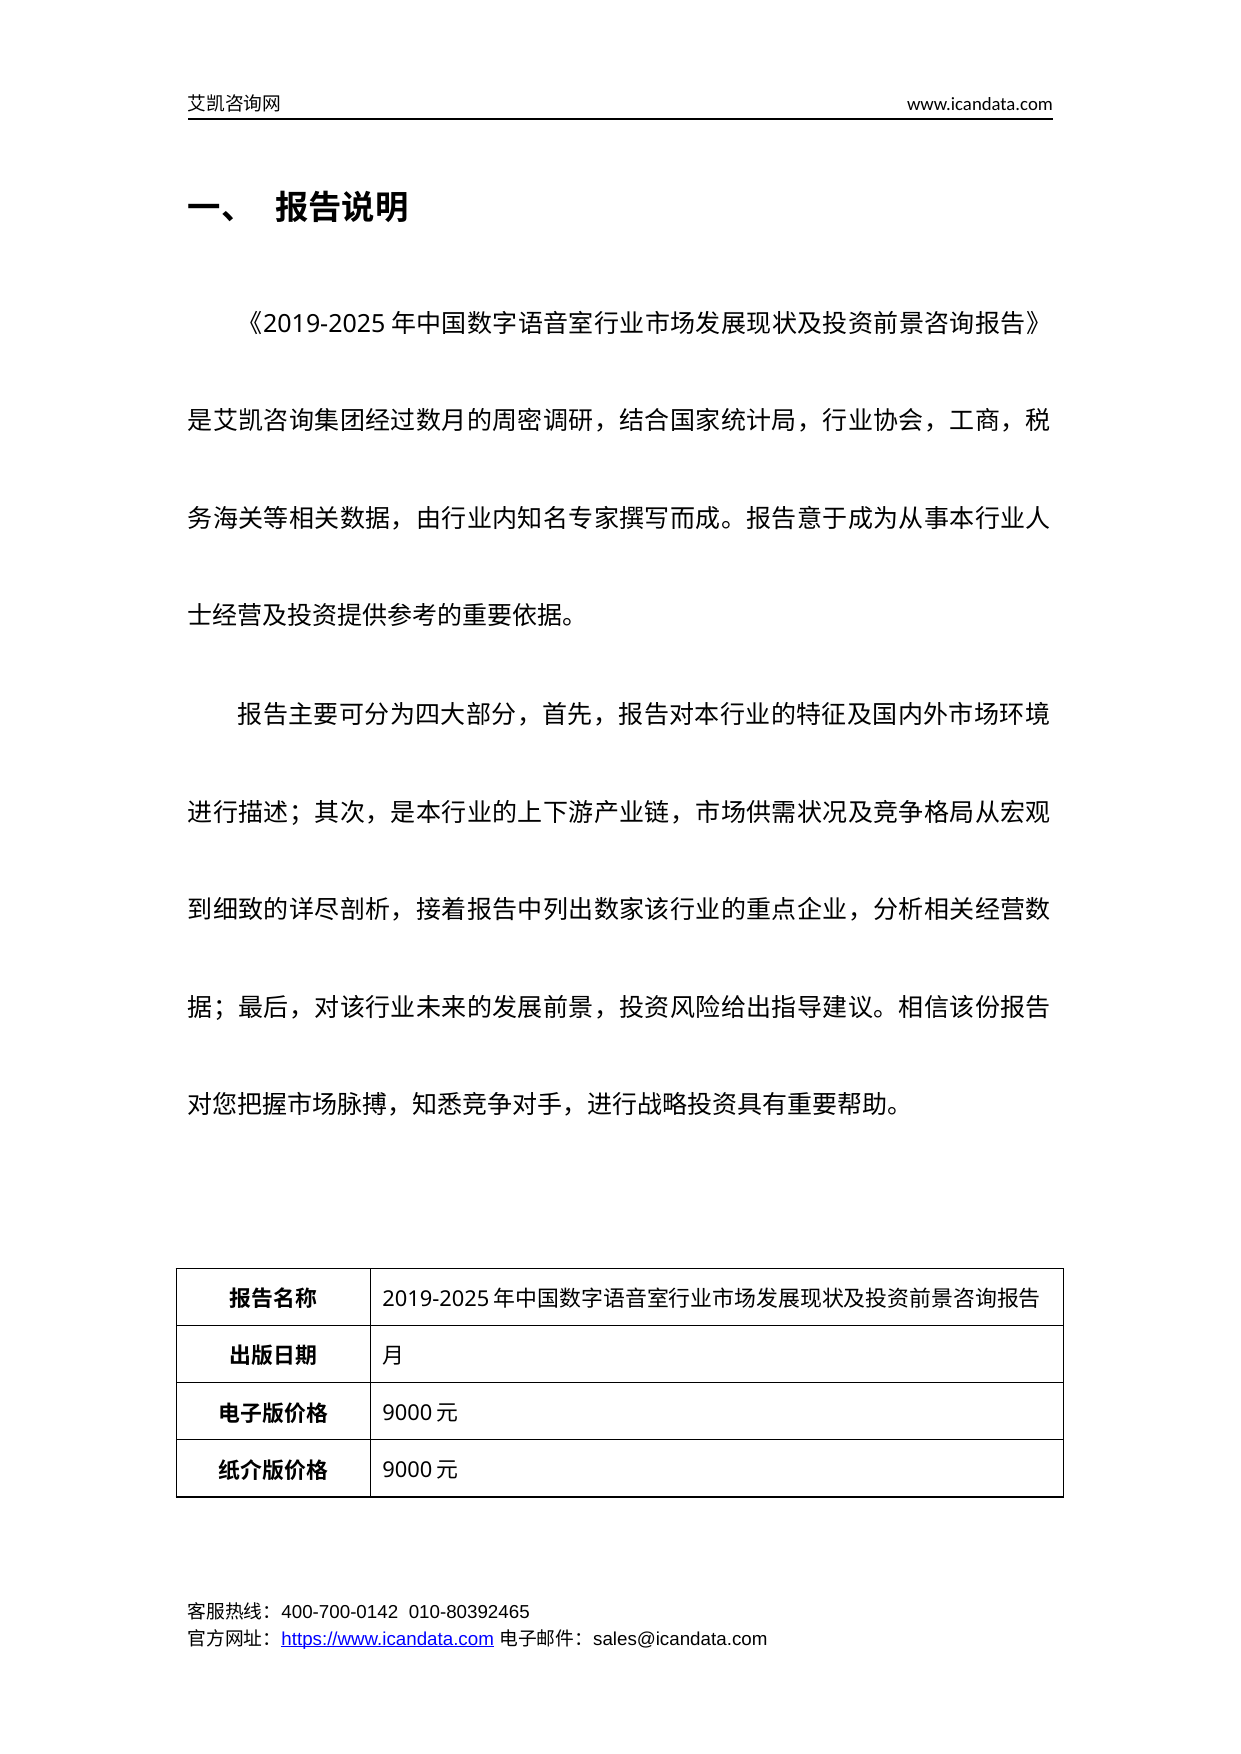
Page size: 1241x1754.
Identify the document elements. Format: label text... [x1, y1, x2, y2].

table_header 2019-2025年中国数字语音室行业市场发展现状及投资前景咨询报告 [371, 1269, 1063, 1325]
table_cell 月 [371, 1326, 1063, 1382]
table_cell 出版日期 [177, 1326, 370, 1382]
table_cell 电子版价格 [177, 1383, 370, 1439]
subtitle 报告说明 [187, 172, 1053, 237]
table_cell 9000元 [371, 1383, 1063, 1439]
table_header 报告名称 [177, 1269, 370, 1325]
text 报告主要可分为四大部分，首先，报告对本行业的特征及国内外市场环境进行描述；其次，是本行业的上下游产业链，市场供需状况及竞争格局从宏观到细致的详尽剖析，接着报告中列出数家该行业的重点企业，分析相关经营数据；最后，对该行业未来的发展前景，投资风险给出指导建议。相信该份报告对您把握市场脉搏，知悉竞争对手，进行战略投资具有重要帮助。 [187, 681, 1053, 1136]
text 《2019-2025年中国数字语音室行业市场发展现状及投资前景咨询报告》是艾凯咨询集团经过数月的周密调研，结合国家统计局，行业协会，工商，税务海关等相关数据，由行业内知名专家撰写而成。报告意于成为从事本行业人士经营及投资提供参考的重要依据。 [187, 289, 1053, 646]
table_cell 纸介版价格 [177, 1440, 370, 1496]
table_cell 9000元 [371, 1440, 1063, 1496]
